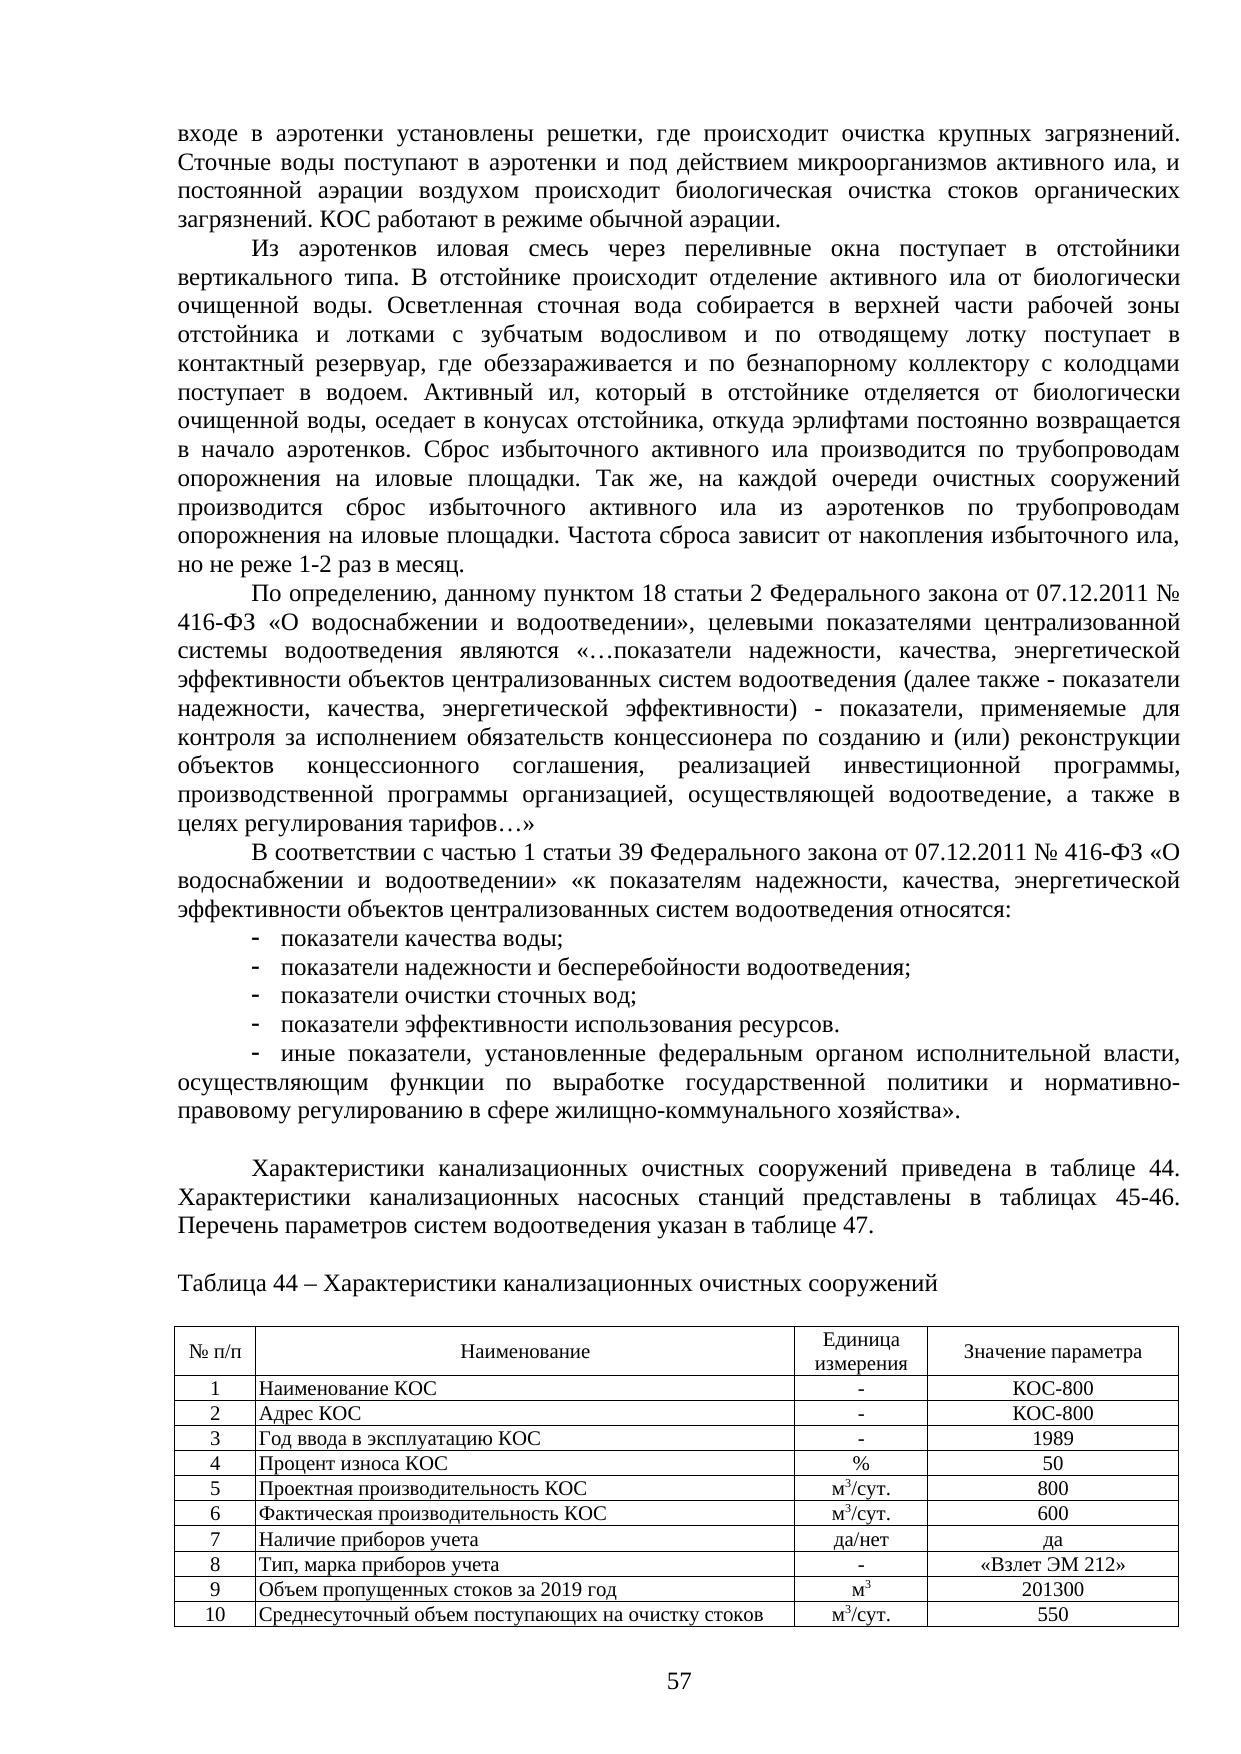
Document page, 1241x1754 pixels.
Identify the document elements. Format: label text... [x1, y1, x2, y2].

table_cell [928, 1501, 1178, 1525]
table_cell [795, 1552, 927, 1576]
text Из аэротенков иловая смесь через переливные окна поступает в отстойники вертикального типа. В отстойнике происходит отделение активного ила от биологически очищенной воды. Осветленная сточная вода собирается в верхней части рабочей зоны отстойника и лотками с зубчатым водосливом и по отводящему лотку поступает в контактный резервуар, где обеззараживается и по безнапорному коллектору с колодцами поступает в водоем. Активный ил, который в отстойнике отделяется от биологически очищенной воды, оседает в конусах отстойника, откуда эрлифтами постоянно возвращается в начало аэротенков. Сброс избыточного активного ила производится по трубопроводам опорожнения на иловые площадки. Так же, на каждой очереди очистных сооружений производится сброс избыточного активного ила из аэротенков по трубопроводам опорожнения на иловые площадки. Частота сброса зависит от накопления избыточного ила, но не реже 1-2 раз в месяц. [177, 233, 1181, 578]
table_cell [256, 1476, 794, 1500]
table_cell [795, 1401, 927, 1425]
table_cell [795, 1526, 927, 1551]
text Характеристики канализационных очистных сооружений приведена в таблице 44. Характеристики канализационных насосных станций представлены в таблицах 45-46. Перечень параметров систем водоотведения указан в таблице 47. [177, 1153, 1181, 1239]
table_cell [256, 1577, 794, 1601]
list показатели эффективности использования ресурсов. [177, 1009, 1181, 1038]
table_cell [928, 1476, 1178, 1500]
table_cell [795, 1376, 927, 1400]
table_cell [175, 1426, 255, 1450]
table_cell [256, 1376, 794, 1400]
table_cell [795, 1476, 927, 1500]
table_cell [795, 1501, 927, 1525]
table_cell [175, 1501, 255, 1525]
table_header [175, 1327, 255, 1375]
text Таблица 44 – Характеристики канализационных очистных сооружений [177, 1268, 1181, 1297]
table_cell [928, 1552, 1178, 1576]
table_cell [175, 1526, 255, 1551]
text В соответствии с частью 1 статьи 39 Федерального закона от 07.12.2011 № 416-ФЗ «О водоснабжении и водоотведении» «к показателям надежности, качества, энергетической эффективности объектов централизованных систем водоотведения относятся: [177, 837, 1181, 923]
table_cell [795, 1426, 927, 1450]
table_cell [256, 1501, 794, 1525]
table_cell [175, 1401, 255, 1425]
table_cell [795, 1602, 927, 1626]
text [177, 118, 1181, 233]
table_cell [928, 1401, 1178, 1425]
list показатели качества воды; [177, 923, 1181, 952]
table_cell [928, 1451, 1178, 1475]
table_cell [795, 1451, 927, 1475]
text По определению, данному пунктом 18 статьи 2 Федерального закона от 07.12.2011 № 416-ФЗ «О водоснабжении и водоотведении», целевыми показателями централизованной системы водоотведения являются «…показатели надежности, качества, энергетической эффективности объектов централизованных систем водоотведения (далее также - показатели надежности, качества, энергетической эффективности) - показатели, применяемые для контроля за исполнением обязательств концессионера по созданию и (или) реконструкции объектов концессионного соглашения, реализацией инвестиционной программы, производственной программы организацией, осуществляющей водоотведение, а также в целях регулирования тарифов…» [177, 578, 1181, 837]
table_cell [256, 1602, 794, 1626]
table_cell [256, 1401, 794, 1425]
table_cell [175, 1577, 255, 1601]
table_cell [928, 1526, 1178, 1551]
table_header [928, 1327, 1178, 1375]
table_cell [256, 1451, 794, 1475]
list показатели надежности и бесперебойности водоотведения; [177, 952, 1181, 981]
list иные показатели, установленные федеральным органом исполнительной власти, осуществляющим функции по выработке государственной политики и нормативно-правовому регулированию в сфере жилищно-коммунального хозяйства». [177, 1038, 1181, 1124]
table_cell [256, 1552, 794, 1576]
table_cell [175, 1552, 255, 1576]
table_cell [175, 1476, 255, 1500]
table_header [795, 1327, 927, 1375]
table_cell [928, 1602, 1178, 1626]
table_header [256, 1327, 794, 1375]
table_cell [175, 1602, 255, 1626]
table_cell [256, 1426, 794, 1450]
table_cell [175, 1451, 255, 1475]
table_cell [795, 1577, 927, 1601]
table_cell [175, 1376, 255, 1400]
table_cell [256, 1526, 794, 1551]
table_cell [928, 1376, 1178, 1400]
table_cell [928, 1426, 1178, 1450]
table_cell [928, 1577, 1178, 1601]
list показатели очистки сточных вод; [177, 981, 1181, 1009]
